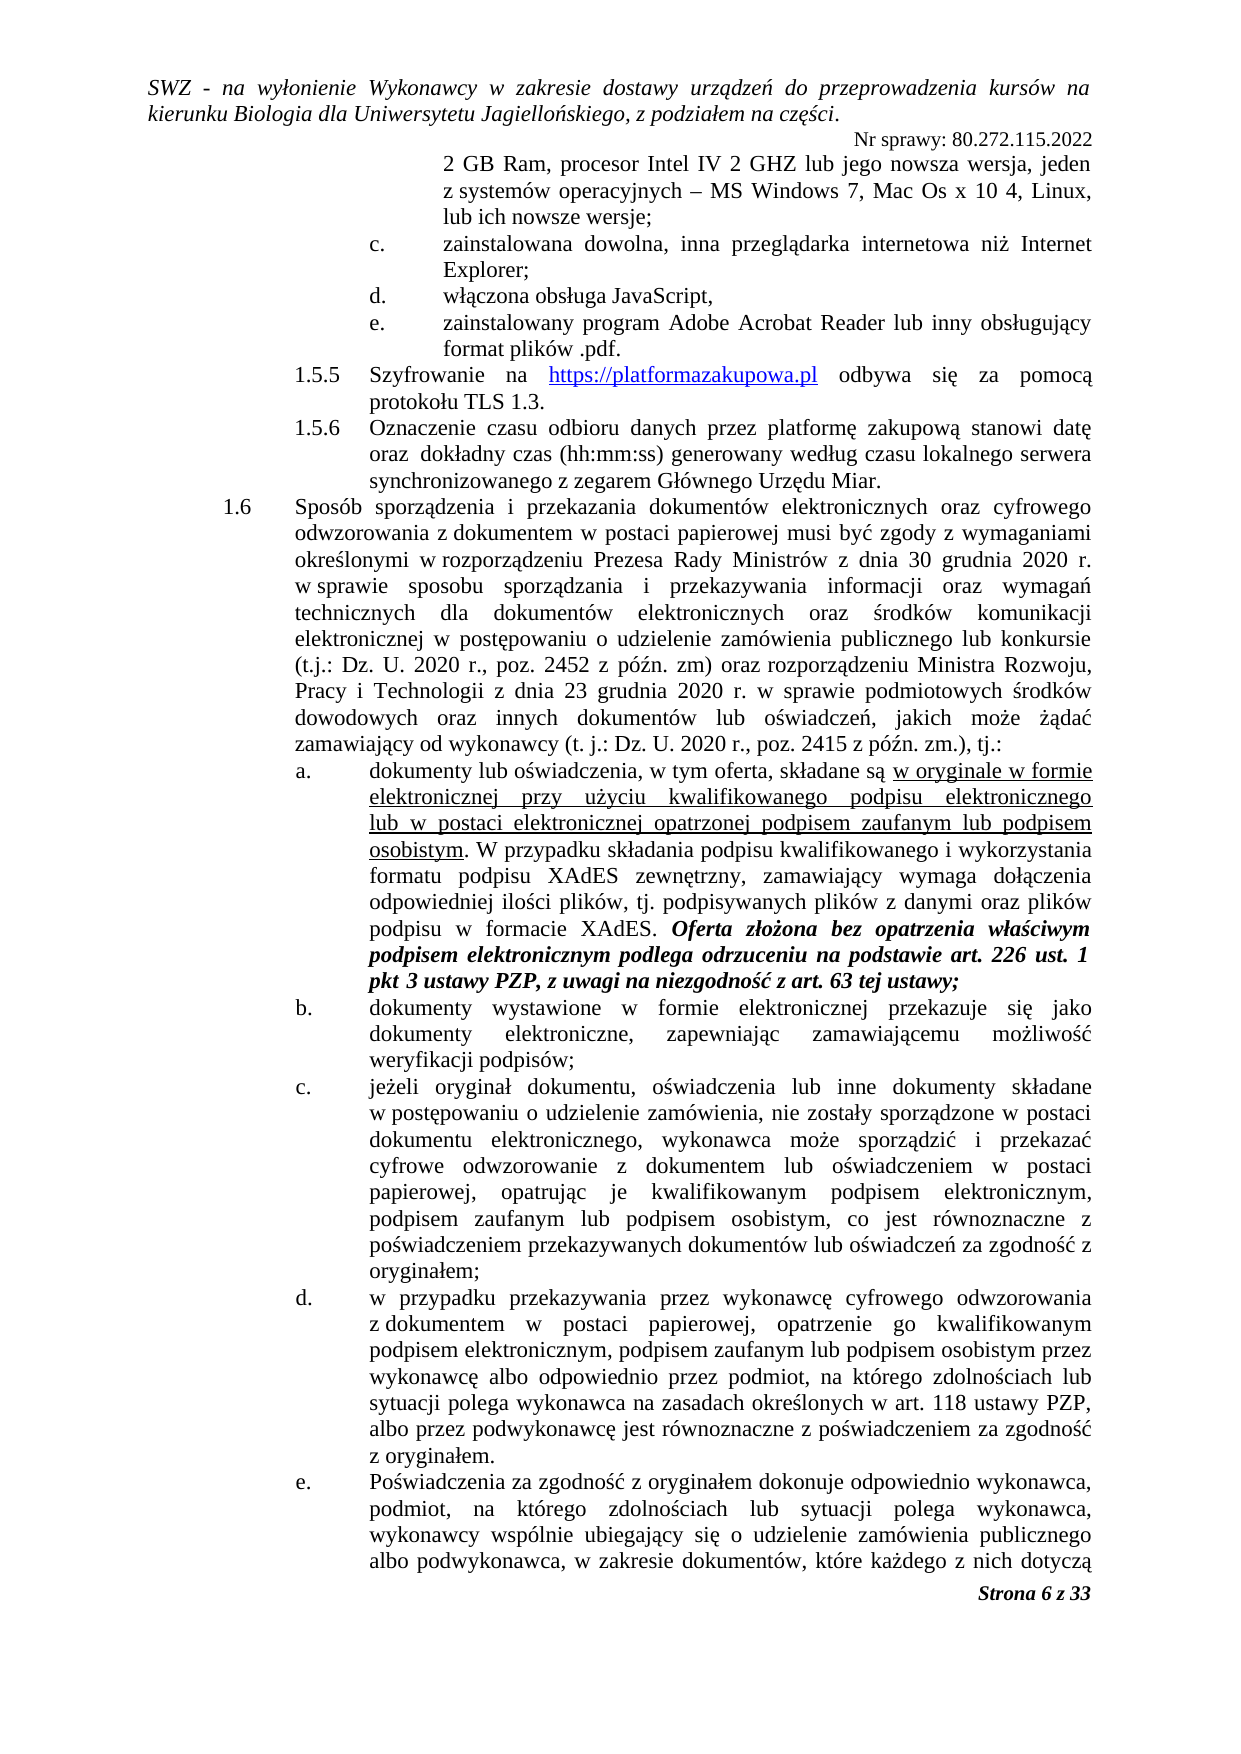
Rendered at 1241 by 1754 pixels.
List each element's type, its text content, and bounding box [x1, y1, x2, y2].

list włączona obsługa JavaScript, [369, 282, 1093, 309]
list jeżeli oryginał dokumentu, oświadczenia lub inne dokumenty składane w postępowaniu o udzielenie zamówienia, nie zostały sporządzone w postaci dokumentu elektronicznego, wykonawca może sporządzić i przekazać cyfrowe odwzorowanie z dokumentem lub oświadczeniem w postaci papierowej, opatrując je kwalifikowanym podpisem elektronicznym, podpisem zaufanym lub podpisem osobistym, co jest równoznaczne z poświadczeniem przekazywanych dokumentów lub oświadczeń za zgodność z oryginałem; [295, 1073, 1093, 1284]
list dokumenty lub oświadczenia, w tym oferta, składane są w oryginale w formie elektronicznej przy użyciu kwalifikowanego podpisu elektronicznego lub w postaci elektronicznej opatrzonej podpisem zaufanym lub podpisem osobistym. W przypadku składania podpisu kwalifikowanego i wykorzystania formatu podpisu XAdES zewnętrzny, zamawiający wymaga dołączenia odpowiedniej ilości plików, tj. podpisywanych plików z danymi oraz plików podpisu w formacie XAdES. Oferta złożona bez opatrzenia właściwym podpisem elektronicznym podlega odrzuceniu na podstawie art. 226 ust. 1 pkt 3 ustawy PZP, z uwagi na niezgodność z art. 63 tej ustawy; [295, 757, 1093, 994]
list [295, 1468, 1093, 1574]
list w przypadku przekazywania przez wykonawcę cyfrowego odwzorowania z dokumentem w postaci papierowej, opatrzenie go kwalifikowanym podpisem elektronicznym, podpisem zaufanym lub podpisem osobistym przez wykonawcę albo odpowiednio przez podmiot, na którego zdolnościach lub sytuacji polega wykonawca na zasadach określonych w art. 118 ustawy PZP, albo przez podwykonawcę jest równoznaczne z poświadczeniem za zgodność z oryginałem. [295, 1284, 1093, 1468]
list zainstalowany program Adobe Acrobat Reader lub inny obsługujący format plików .pdf. [369, 309, 1093, 361]
list Szyfrowanie na https://platformazakupowa.pl odbywa się za pomocą protokołu TLS 1.3. [294, 361, 1093, 414]
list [369, 151, 1093, 229]
list Sposób sporządzenia i przekazania dokumentów elektronicznych oraz cyfrowego odwzorowania z dokumentem w postaci papierowej musi być zgody z wymaganiami określonymi w rozporządzeniu Prezesa Rady Ministrów z dnia 30 grudnia 2020 r. w sprawie sposobu sporządzania i przekazywania informacji oraz wymagań technicznych dla dokumentów elektronicznych oraz środków komunikacji elektronicznej w postępowaniu o udzielenie zamówienia publicznego lub konkursie (t.j.: Dz. U. 2020 r., poz. 2452 z późn. zm) oraz rozporządzeniu Ministra Rozwoju, Pracy i Technologii z dnia 23 grudnia 2020 r. w sprawie podmiotowych środków dowodowych oraz innych dokumentów lub oświadczeń, jakich może żądać zamawiający od wykonawcy (t. j.: Dz. U. 2020 r., poz. 2415 z późn. zm.), tj.: [223, 493, 1093, 757]
list zainstalowana dowolna, inna przeglądarka internetowa niż Internet Explorer; [369, 229, 1093, 282]
list Oznaczenie czasu odbioru danych przez platformę zakupową stanowi datę oraz dokładny czas (hh:mm:ss) generowany według czasu lokalnego serwera synchronizowanego z zegarem Głównego Urzędu Miar. [294, 414, 1093, 493]
list dokumenty wystawione w formie elektronicznej przekazuje się jako dokumenty elektroniczne, zapewniając zamawiającemu możliwość weryfikacji podpisów; [295, 994, 1093, 1073]
